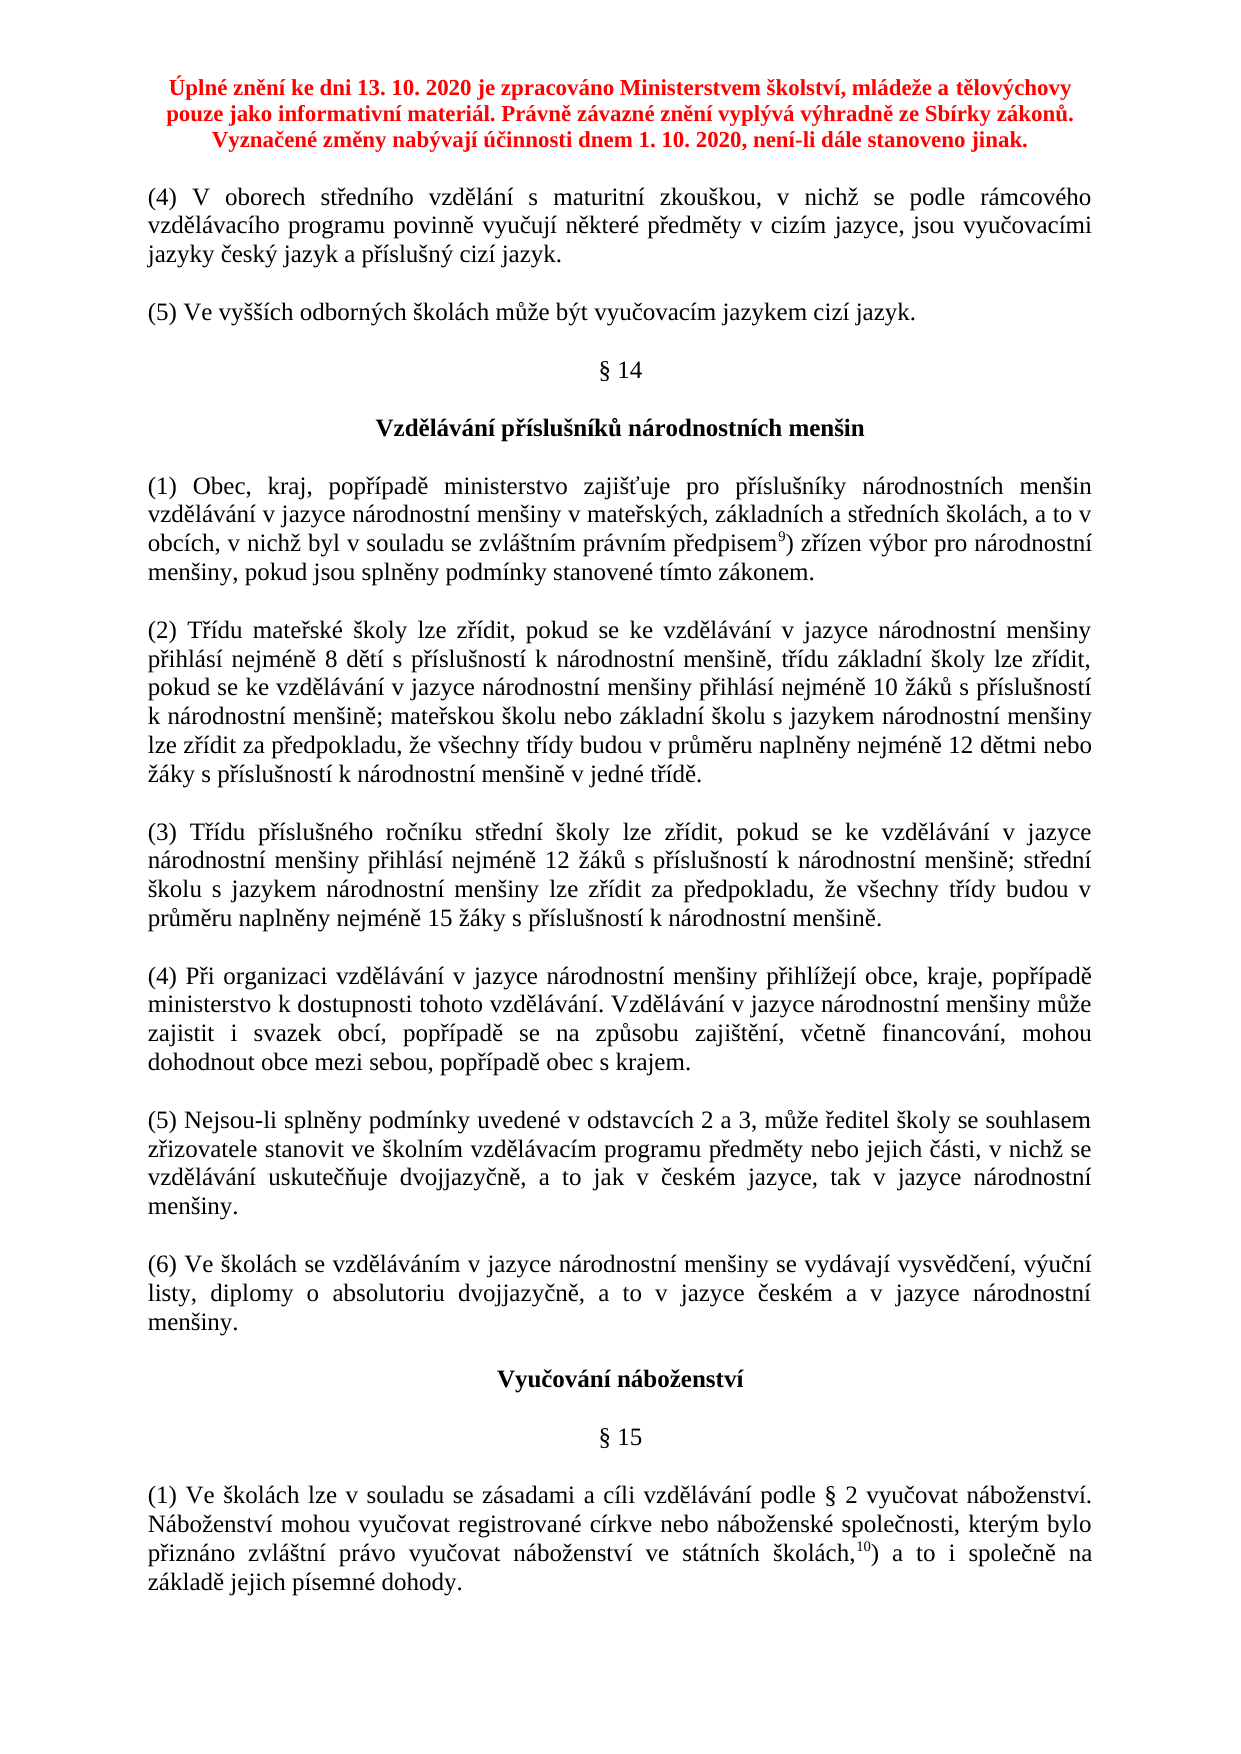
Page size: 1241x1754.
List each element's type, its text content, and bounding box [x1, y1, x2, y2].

text (5) Nejsou-li splněny podmínky uvedené v odstavcích 2 a 3, může ředitel školy se souhlasem zřizovatele stanovit ve školním vzdělávacím programu předměty nebo jejich části, v nichž se vzdělávání uskutečňuje dvojjazyčně, a to jak v českém jazyce, tak v jazyce národnostní menšiny. [148, 1105, 1093, 1220]
text (1) Obec, kraj, popřípadě ministerstvo zajišťuje pro příslušníky národnostních menšin vzdělávání v jazyce národnostní menšiny v mateřských, základních a středních školách, a to v obcích, v nichž byl v souladu se zvláštním právním předpisem9) zřízen výbor pro národnostní menšiny, pokud jsou splněny podmínky stanovené tímto zákonem. [148, 471, 1093, 586]
text (2) Třídu mateřské školy lze zřídit, pokud se ke vzdělávání v jazyce národnostní menšiny přihlásí nejméně 8 dětí s příslušností k národnostní menšině, třídu základní školy lze zřídit, pokud se ke vzdělávání v jazyce národnostní menšiny přihlásí nejméně 10 žáků s příslušností k národnostní menšině; mateřskou školu nebo základní školu s jazykem národnostní menšiny lze zřídit za předpokladu, že všechny třídy budou v průměru naplněny nejméně 12 dětmi nebo žáky s příslušností k národnostní menšině v jedné třídě. [148, 615, 1093, 787]
text Vzdělávání příslušníků národnostních menšin [148, 413, 1093, 442]
text (1) Ve školách lze v souladu se zásadami a cíli vzdělávání podle § 2 vyučovat náboženství. Náboženství mohou vyučovat registrované církve nebo náboženské společnosti, kterým bylo přiznáno zvláštní právo vyučovat náboženství ve státních školách,10) a to i společně na základě jejich písemné dohody. [148, 1480, 1093, 1595]
text (4) V oborech středního vzdělání s maturitní zkouškou, v nichž se podle rámcového vzdělávacího programu povinně vyučují některé předměty v cizím jazyce, jsou vyučovacími jazyky český jazyk a příslušný cizí jazyk. [148, 182, 1093, 268]
text § 15 [148, 1422, 1093, 1451]
text (6) Ve školách se vzděláváním v jazyce národnostní menšiny se vydávají vysvědčení, výuční listy, diplomy o absolutoriu dvojjazyčně, a to v jazyce českém a v jazyce národnostní menšiny. [148, 1249, 1093, 1335]
text (4) Při organizaci vzdělávání v jazyce národnostní menšiny přihlížejí obce, kraje, popřípadě ministerstvo k dostupnosti tohoto vzdělávání. Vzdělávání v jazyce národnostní menšiny může zajistit i svazek obcí, popřípadě se na způsobu zajištění, včetně financování, mohou dohodnout obce mezi sebou, popřípadě obec s krajem. [148, 961, 1093, 1076]
text Vyučování náboženství [148, 1364, 1093, 1393]
text (5) Ve vyšších odborných školách může být vyučovacím jazykem cizí jazyk. [148, 297, 1093, 326]
text (3) Třídu příslušného ročníku střední školy lze zřídit, pokud se ke vzdělávání v jazyce národnostní menšiny přihlásí nejméně 12 žáků s příslušností k národnostní menšině; střední školu s jazykem národnostní menšiny lze zřídit za předpokladu, že všechny třídy budou v průměru naplněny nejméně 15 žáky s příslušností k národnostní menšině. [148, 817, 1093, 932]
text § 14 [148, 355, 1093, 384]
